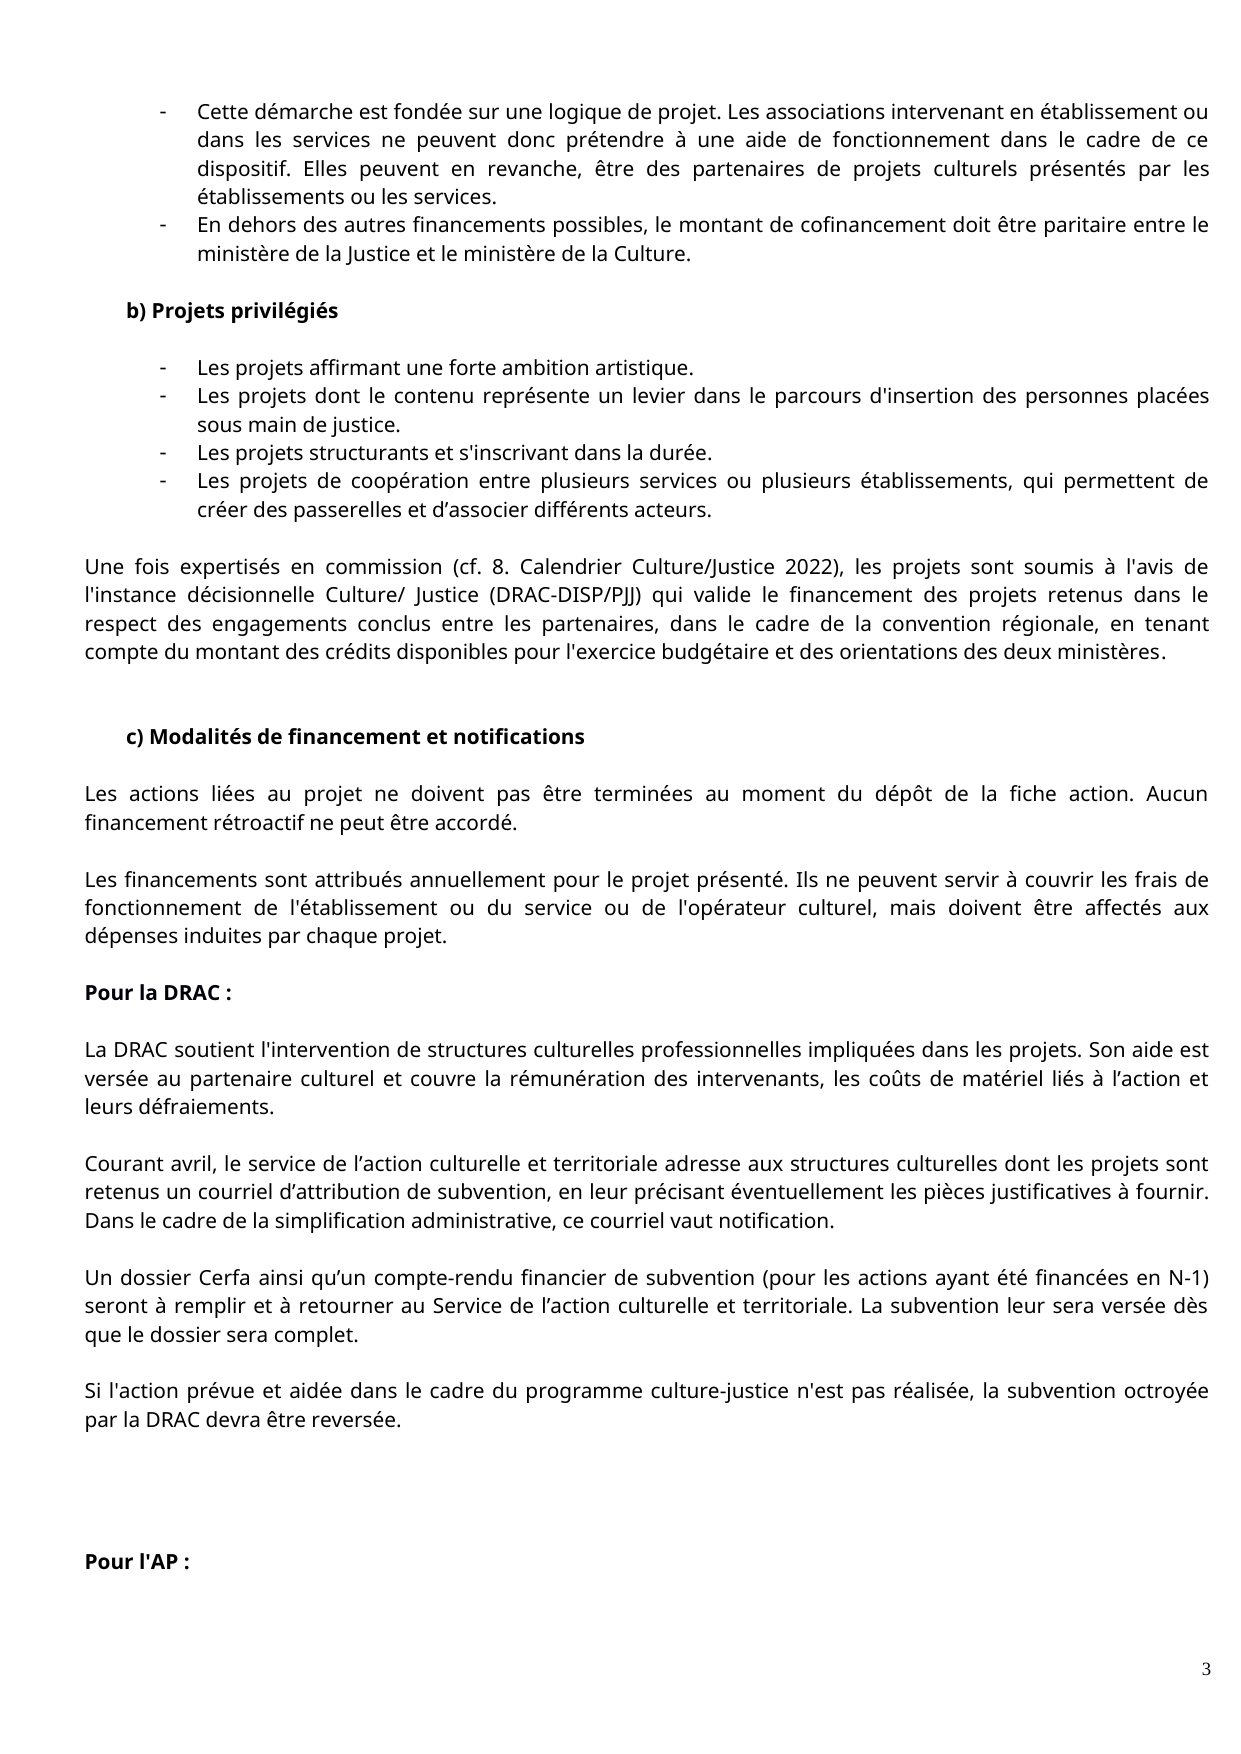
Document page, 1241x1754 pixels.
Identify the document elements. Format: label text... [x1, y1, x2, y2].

text Si l'action prévue et aidée dans le cadre du programme culture-justice n'est pas réalisée, la subvention octroyée par la DRAC devra être reversée. [84, 1377, 1211, 1433]
text Pour la DRAC : [84, 978, 1211, 1007]
list Cette démarche est fondée sur une logique de projet. Les associations intervenant en établissement ou dans les services ne peuvent donc prétendre à une aide de fonctionnement dans le cadre de ce dispositif. Elles peuvent en revanche, être des partenaires de projets culturels présentés par les établissements ou les services. [159, 97, 1211, 211]
text Courant avril, le service de l’action culturelle et territoriale adresse aux structures culturelles dont les projets sont retenus un courriel d’attribution de subvention, en leur précisant éventuellement les pièces justificatives à fournir. Dans le cadre de la simplification administrative, ce courriel vaut notification. [84, 1149, 1211, 1234]
text Pour l'AP : [84, 1547, 1211, 1576]
list Les projets de coopération entre plusieurs services ou plusieurs établissements, qui permettent de créer des passerelles et d’associer différents acteurs. [159, 467, 1211, 523]
text Les actions liées au projet ne doivent pas être terminées au moment du dépôt de la fiche action. Aucun financement rétroactif ne peut être accordé. [84, 779, 1211, 836]
text Un dossier Cerfa ainsi qu’un compte-rendu financier de subvention (pour les actions ayant été financées en N-1) seront à remplir et à retourner au Service de l’action culturelle et territoriale. La subvention leur sera versée dès que le dossier sera complet. [84, 1263, 1211, 1348]
text La DRAC soutient l'intervention de structures culturelles professionnelles impliquées dans les projets. Son aide est versée au partenaire culturel et couvre la rémunération des intervenants, les coûts de matériel liés à l’action et leurs défraiements. [84, 1035, 1211, 1121]
text Une fois expertisés en commission (cf. 8. Calendrier Culture/Justice 2022), les projets sont soumis à l'avis de l'instance décisionnelle Culture/ Justice (DRAC-DISP/PJJ) qui valide le financement des projets retenus dans le respect des engagements conclus entre les partenaires, dans le cadre de la convention régionale, en tenant compte du montant des crédits disponibles pour l'exercice budgétaire et des orientations des deux ministères. [84, 552, 1211, 666]
list Les projets structurants et s'inscrivant dans la durée. [159, 438, 1211, 467]
list Les projets dont le contenu représente un levier dans le parcours d'insertion des personnes placées sous main de justice. [159, 381, 1211, 438]
list Les projets affirmant une forte ambition artistique. [159, 353, 1211, 381]
list En dehors des autres financements possibles, le montant de cofinancement doit être paritaire entre le ministère de la Justice et le ministère de la Culture. [159, 211, 1211, 267]
text Les financements sont attribués annuellement pour le projet présenté. Ils ne peuvent servir à couvrir les frais de fonctionnement de l'établissement ou du service ou de l'opérateur culturel, mais doivent être affectés aux dépenses induites par chaque projet. [84, 865, 1211, 950]
text c) Modalités de financement et notifications [126, 722, 1211, 751]
text b) Projets privilégiés [126, 296, 1211, 324]
